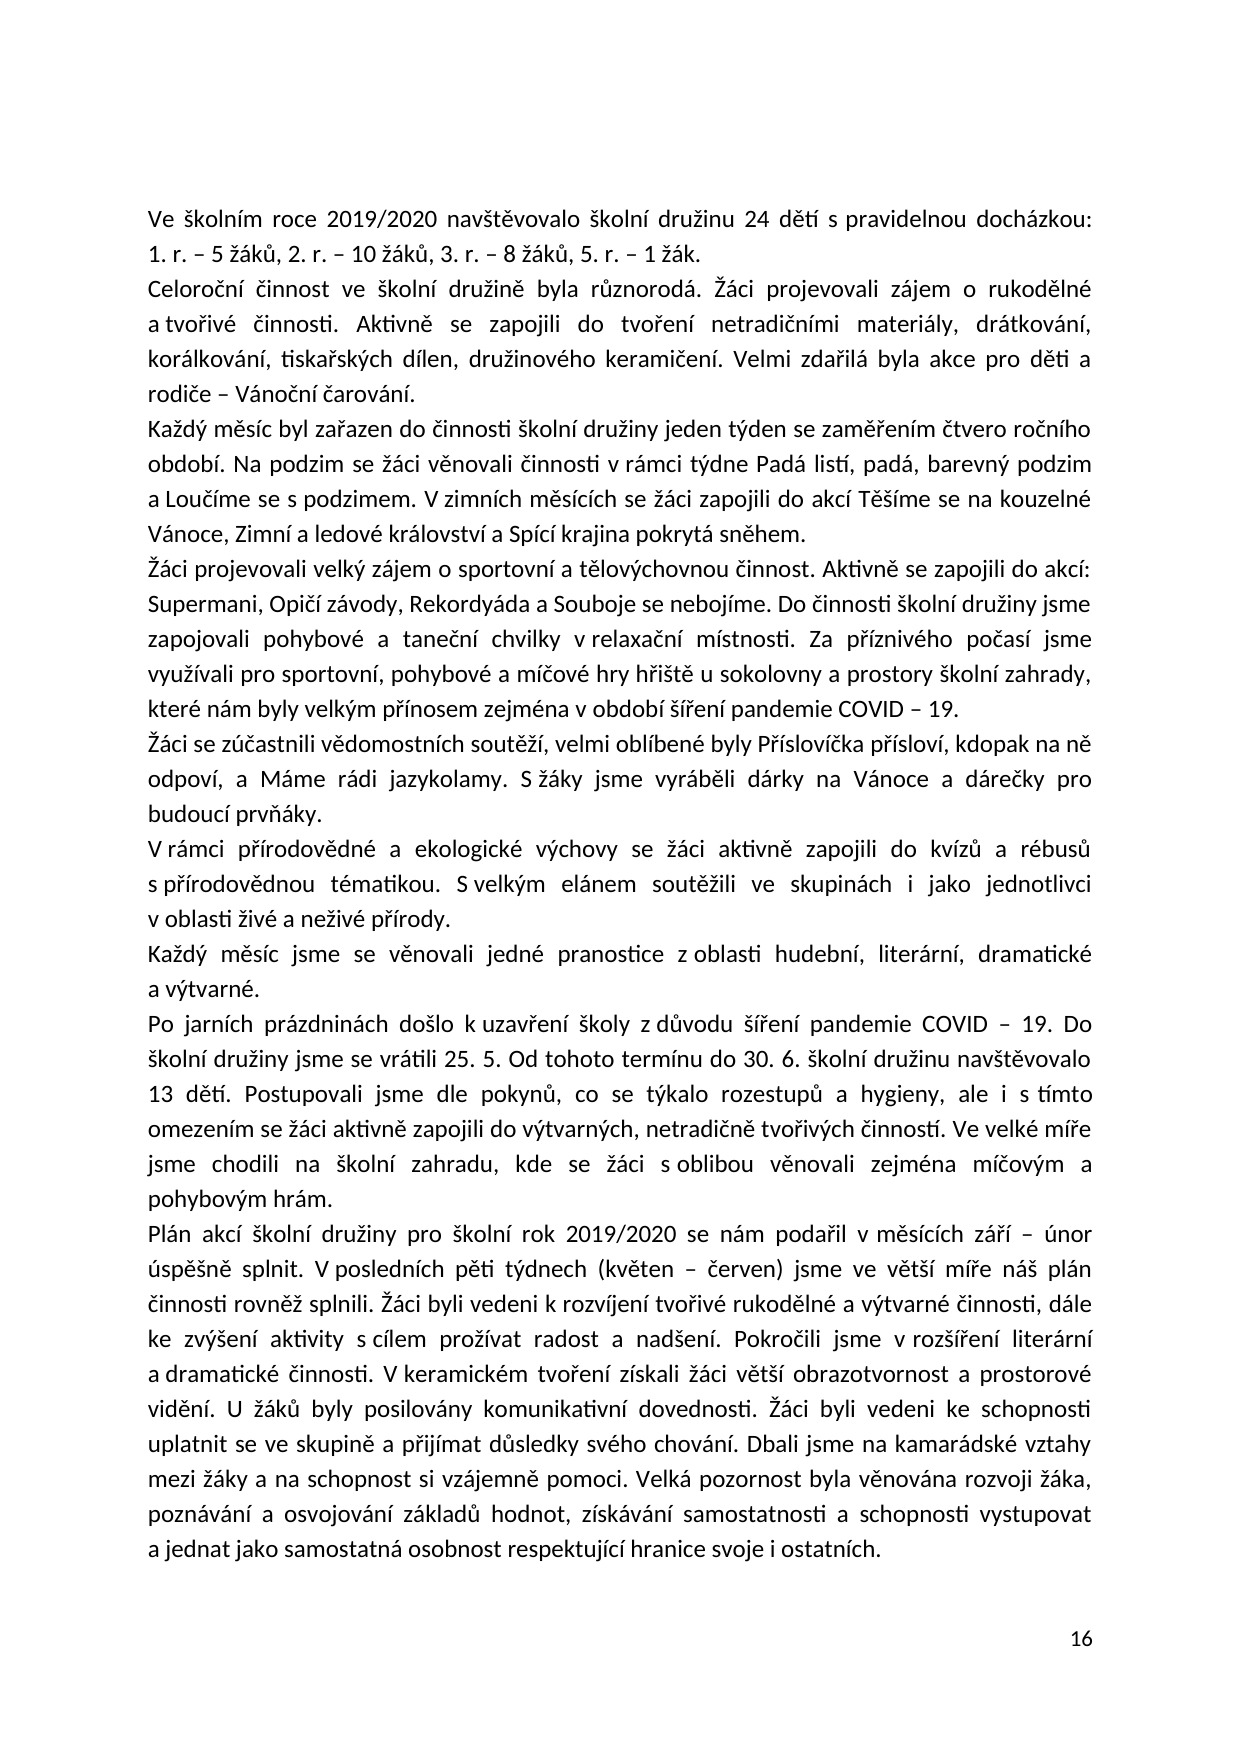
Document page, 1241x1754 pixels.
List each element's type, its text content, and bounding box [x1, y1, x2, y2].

text Žáci se zúčastnili vědomostních soutěží, velmi oblíbené byly Příslovíčka přísloví, kdopak na ně odpoví, a Máme rádi jazykolamy. S žáky jsme vyráběli dárky na Vánoce a dárečky pro budoucí prvňáky. [148, 728, 1093, 829]
text Ve školním roce 2019/2020 navštěvovalo školní družinu 24 dětí s pravidelnou docházkou: 1. r. – 5 žáků, 2. r. – 10 žáků, 3. r. – 8 žáků, 5. r. – 1 žák. [148, 203, 1093, 269]
text Každý měsíc jsme se věnovali jedné pranostice z oblasti hudební, literární, dramatické a výtvarné. [148, 938, 1093, 1004]
text Každý měsíc byl zařazen do činnosti školní družiny jeden týden se zaměřením čtvero ročního období. Na podzim se žáci věnovali činnosti v rámci týdne Padá listí, padá, barevný podzim a Loučíme se s podzimem. V zimních měsících se žáci zapojili do akcí Těšíme se na kouzelné Vánoce, Zimní a ledové království a Spící krajina pokrytá sněhem. [148, 413, 1093, 549]
text Po jarních prázdninách došlo k uzavření školy z důvodu šíření pandemie COVID – 19. Do školní družiny jsme se vrátili 25. 5. Od tohoto termínu do 30. 6. školní družinu navštěvovalo 13 dětí. Postupovali jsme dle pokynů, co se týkalo rozestupů a hygieny, ale i s tímto omezením se žáci aktivně zapojili do výtvarných, netradičně tvořivých činností. Ve velké míře jsme chodili na školní zahradu, kde se žáci s oblibou věnovali zejména míčovým a pohybovým hrám. [148, 1008, 1093, 1214]
text V rámci přírodovědné a ekologické výchovy se žáci aktivně zapojili do kvízů a rébusů s přírodovědnou tématikou. S velkým elánem soutěžili ve skupinách i jako jednotlivci v oblasti živé a neživé přírody. [148, 833, 1093, 934]
text Plán akcí školní družiny pro školní rok 2019/2020 se nám podařil v měsících září – únor úspěšně splnit. V posledních pěti týdnech (květen – červen) jsme ve větší míře náš plán činnosti rovněž splnili. Žáci byli vedeni k rozvíjení tvořivé rukodělné a výtvarné činnosti, dále ke zvýšení aktivity s cílem prožívat radost a nadšení. Pokročili jsme v rozšíření literární a dramatické činnosti. V keramickém tvoření získali žáci větší obrazotvornost a prostorové vidění. U žáků byly posilovány komunikativní dovednosti. Žáci byli vedeni ke schopnosti uplatnit se ve skupině a přijímat důsledky svého chování. Dbali jsme na kamarádské vztahy mezi žáky a na schopnost si vzájemně pomoci. Velká pozornost byla věnována rozvoji žáka, poznávání a osvojování základů hodnot, získávání samostatnosti a schopnosti vystupovat a jednat jako samostatná osobnost respektující hranice svoje i ostatních. [148, 1218, 1093, 1564]
text Celoroční činnost ve školní družině byla různorodá. Žáci projevovali zájem o rukodělné a tvořivé činnosti. Aktivně se zapojili do tvoření netradičními materiály, drátkování, korálkování, tiskařských dílen, družinového keramičení. Velmi zdařilá byla akce pro děti a rodiče – Vánoční čarování. [148, 273, 1093, 409]
text Žáci projevovali velký zájem o sportovní a tělovýchovnou činnost. Aktivně se zapojili do akcí: Supermani, Opičí závody, Rekordyáda a Souboje se nebojíme. Do činnosti školní družiny jsme zapojovali pohybové a taneční chvilky v relaxační místnosti. Za příznivého počasí jsme využívali pro sportovní, pohybové a míčové hry hřiště u sokolovny a prostory školní zahrady, které nám byly velkým přínosem zejména v období šíření pandemie COVID – 19. [148, 553, 1093, 724]
